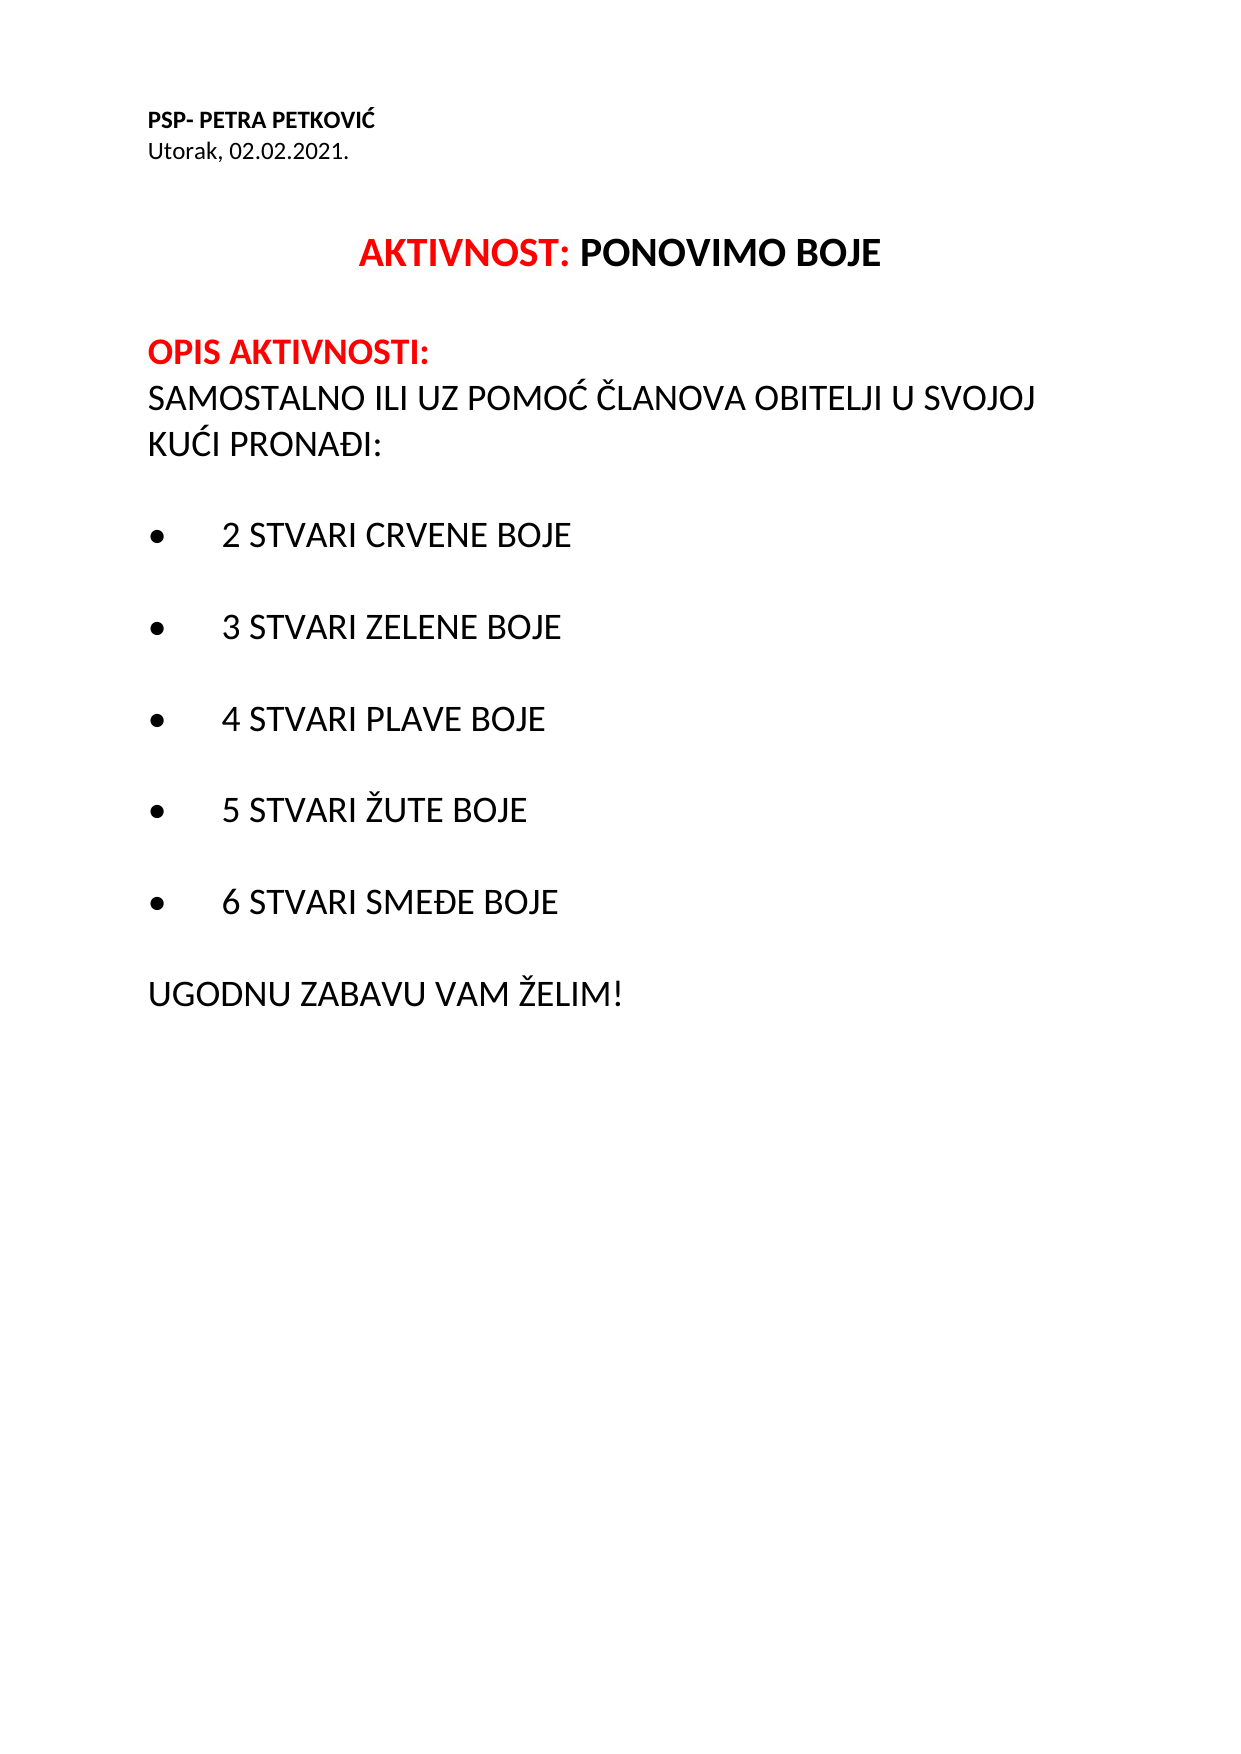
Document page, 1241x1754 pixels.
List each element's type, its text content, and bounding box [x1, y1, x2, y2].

list 6 STVARI SMEĐE BOJE [148, 878, 1093, 924]
list 3 STVARI ZELENE BOJE [148, 603, 1093, 649]
text AKTIVNOST: PONOVIMO BOJE [148, 226, 1093, 277]
list 2 STVARI CRVENE BOJE [148, 511, 1093, 557]
list 4 STVARI PLAVE BOJE [148, 695, 1093, 741]
text PSP- PETRA PETKOVIĆ [148, 104, 1093, 135]
list 5 STVARI ŽUTE BOJE [148, 786, 1093, 832]
text Utorak, 02.02.2021. [148, 135, 1093, 165]
text UGODNU ZABAVU VAM ŽELIM! [148, 970, 1093, 1016]
text OPIS AKTIVNOSTI: [148, 328, 1093, 374]
text SAMOSTALNO ILI UZ POMOĆ ČLANOVA OBITELJI U SVOJOJ KUĆI PRONAĐI: [148, 374, 1093, 466]
